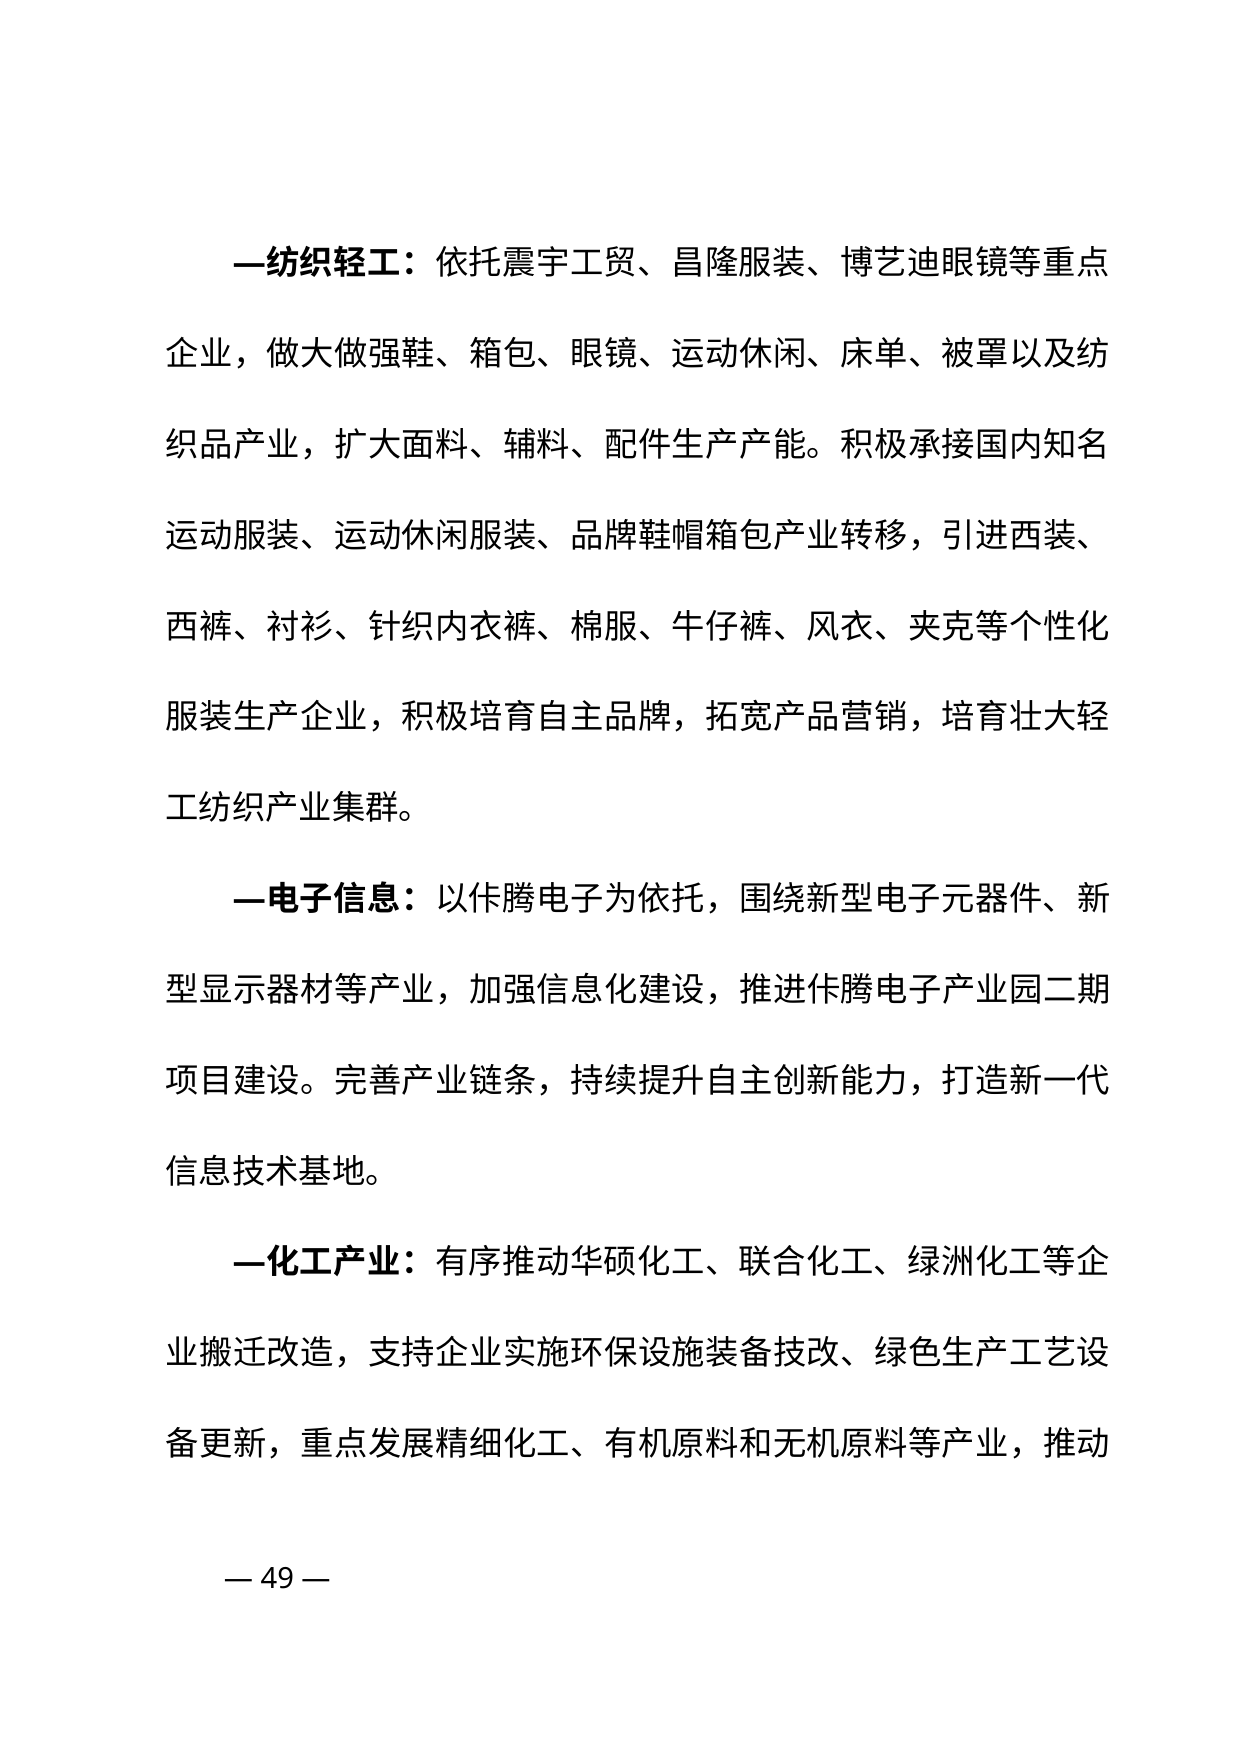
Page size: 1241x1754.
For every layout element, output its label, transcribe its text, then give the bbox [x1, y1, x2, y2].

text —电子信息：以佧腾电子为依托，围绕新型电子元器件、新型显示器材等产业，加强信息化建设，推进佧腾电子产业园二期项目建设。完善产业链条，持续提升自主创新能力，打造新一代信息技术基地。 [165, 851, 1110, 1214]
text —纺织轻工：依托震宇工贸、昌隆服装、博艺迪眼镜等重点企业，做大做强鞋、箱包、眼镜、运动休闲、床单、被罩以及纺织品产业，扩大面料、辅料、配件生产产能。积极承接国内知名运动服装、运动休闲服装、品牌鞋帽箱包产业转移，引进西装、西裤、衬衫、针织内衣裤、棉服、牛仔裤、风衣、夹克等个性化服装生产企业，积极培育自主品牌，拓宽产品营销，培育壮大轻工纺织产业集群。 [165, 215, 1110, 851]
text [165, 1214, 1110, 1486]
